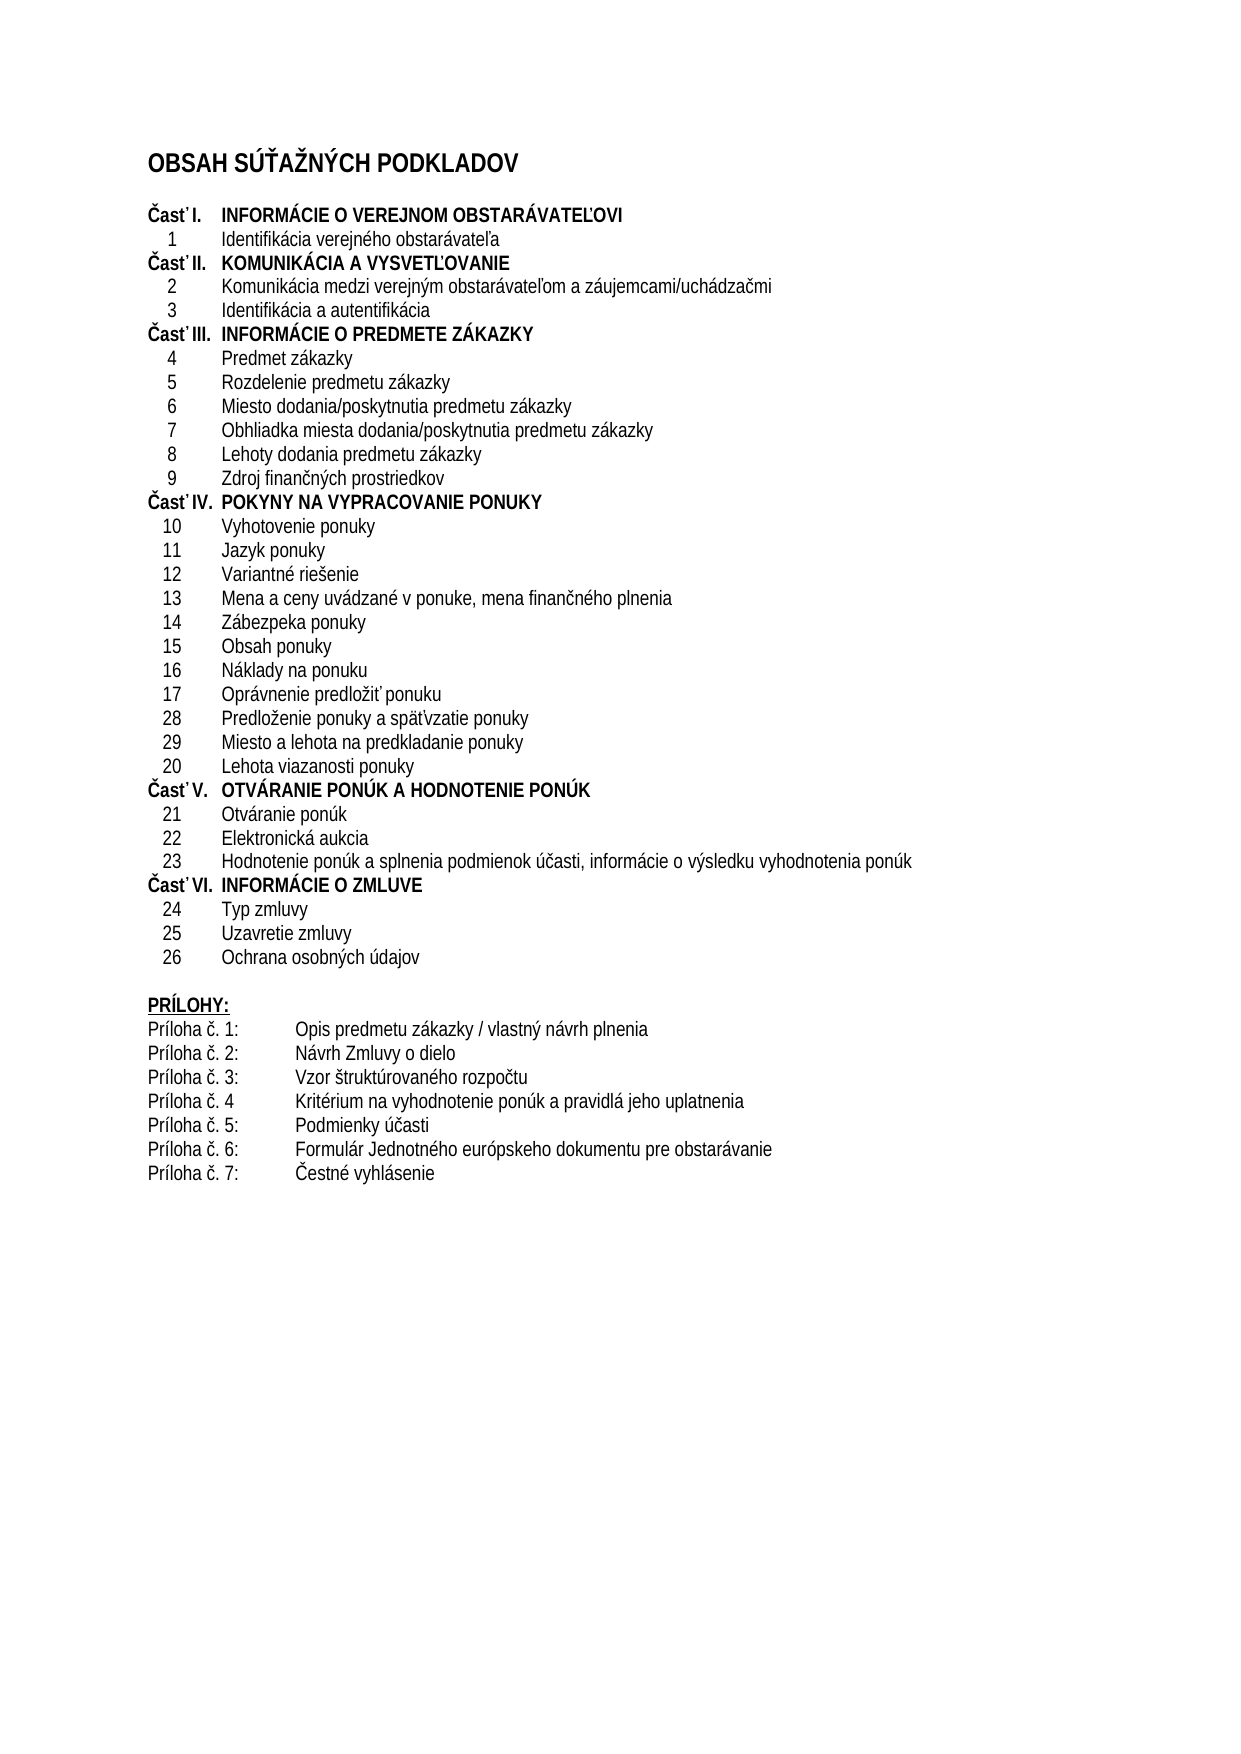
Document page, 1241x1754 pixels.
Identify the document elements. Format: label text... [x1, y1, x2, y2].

text Časť IV. POKYNY NA VYPRACOVANIE PONUKY [148, 490, 1093, 514]
text 20 Lehota viazanosti ponuky [162, 754, 1093, 778]
text 4 Predmet zákazky [162, 346, 1093, 370]
text 3 Identifikácia a autentifikácia [162, 298, 1093, 322]
text 9 Zdroj finančných prostriedkov [162, 466, 1093, 490]
text 14 Zábezpeka ponuky [162, 610, 1093, 634]
text Časť I. INFORMÁCIE O VEREJNOM OBSTARÁVATEĽOVI [148, 203, 1093, 227]
text 24 Typ zmluvy [162, 897, 1093, 921]
text 26 Ochrana osobných údajov [162, 945, 1093, 969]
text PRÍLOHY: [148, 993, 1093, 1017]
text Príloha č. 2: Návrh Zmluvy o dielo [148, 1041, 1093, 1065]
text Príloha č. 4 Kritérium na vyhodnotenie ponúk a pravidlá jeho uplatnenia [148, 1089, 1093, 1113]
text Príloha č. 6: Formulár Jednotného európskeho dokumentu pre obstarávanie [148, 1137, 1093, 1161]
text 11 Jazyk ponuky [162, 538, 1093, 562]
text 23 Hodnotenie ponúk a splnenia podmienok účasti, informácie o výsledku vyhodnotenia ponúk [162, 849, 1093, 873]
text 16 Náklady na ponuku [162, 658, 1093, 682]
text 10 Vyhotovenie ponuky [162, 514, 1093, 538]
text Príloha č. 3: Vzor štruktúrovaného rozpočtu [148, 1065, 1093, 1089]
text Príloha č. 5: Podmienky účasti [148, 1113, 1093, 1137]
text 22 Elektronická aukcia [162, 826, 1093, 849]
text 2 Komunikácia medzi verejným obstarávateľom a záujemcami/uchádzačmi [162, 274, 1093, 298]
text Časť V. OTVÁRANIE PONÚK A HODNOTENIE PONÚK [148, 778, 1093, 802]
text 8 Lehoty dodania predmetu zákazky [162, 442, 1093, 466]
text 12 Variantné riešenie [162, 562, 1093, 586]
text 28 Predloženie ponuky a späťvzatie ponuky [162, 706, 1093, 730]
text 21 Otváranie ponúk [162, 802, 1093, 826]
text Časť II. KOMUNIKÁCIA A VYSVETĽOVANIE [148, 251, 1093, 274]
text 15 Obsah ponuky [162, 634, 1093, 658]
text 7 Obhliadka miesta dodania/poskytnutia predmetu zákazky [162, 418, 1093, 442]
text 13 Mena a ceny uvádzané v ponuke, mena finančného plnenia [162, 586, 1093, 610]
text 5 Rozdelenie predmetu zákazky [162, 370, 1093, 394]
text Príloha č. 1: Opis predmetu zákazky / vlastný návrh plnenia [148, 1017, 1093, 1041]
text Časť VI. INFORMÁCIE O ZMLUVE [148, 873, 1093, 897]
text 29 Miesto a lehota na predkladanie ponuky [162, 730, 1093, 754]
text 6 Miesto dodania/poskytnutia predmetu zákazky [162, 394, 1093, 418]
text 17 Oprávnenie predložiť ponuku [162, 682, 1093, 706]
text Príloha č. 7: Čestné vyhlásenie [148, 1161, 1093, 1185]
list Identifikácia verejného obstarávateľa [167, 227, 1093, 251]
text 25 Uzavretie zmluvy [162, 921, 1093, 945]
text Časť III. INFORMÁCIE O PREDMETE ZÁKAZKY [148, 322, 1093, 346]
text OBSAH SÚŤAŽNÝCH PODKLADOV [148, 148, 1097, 179]
